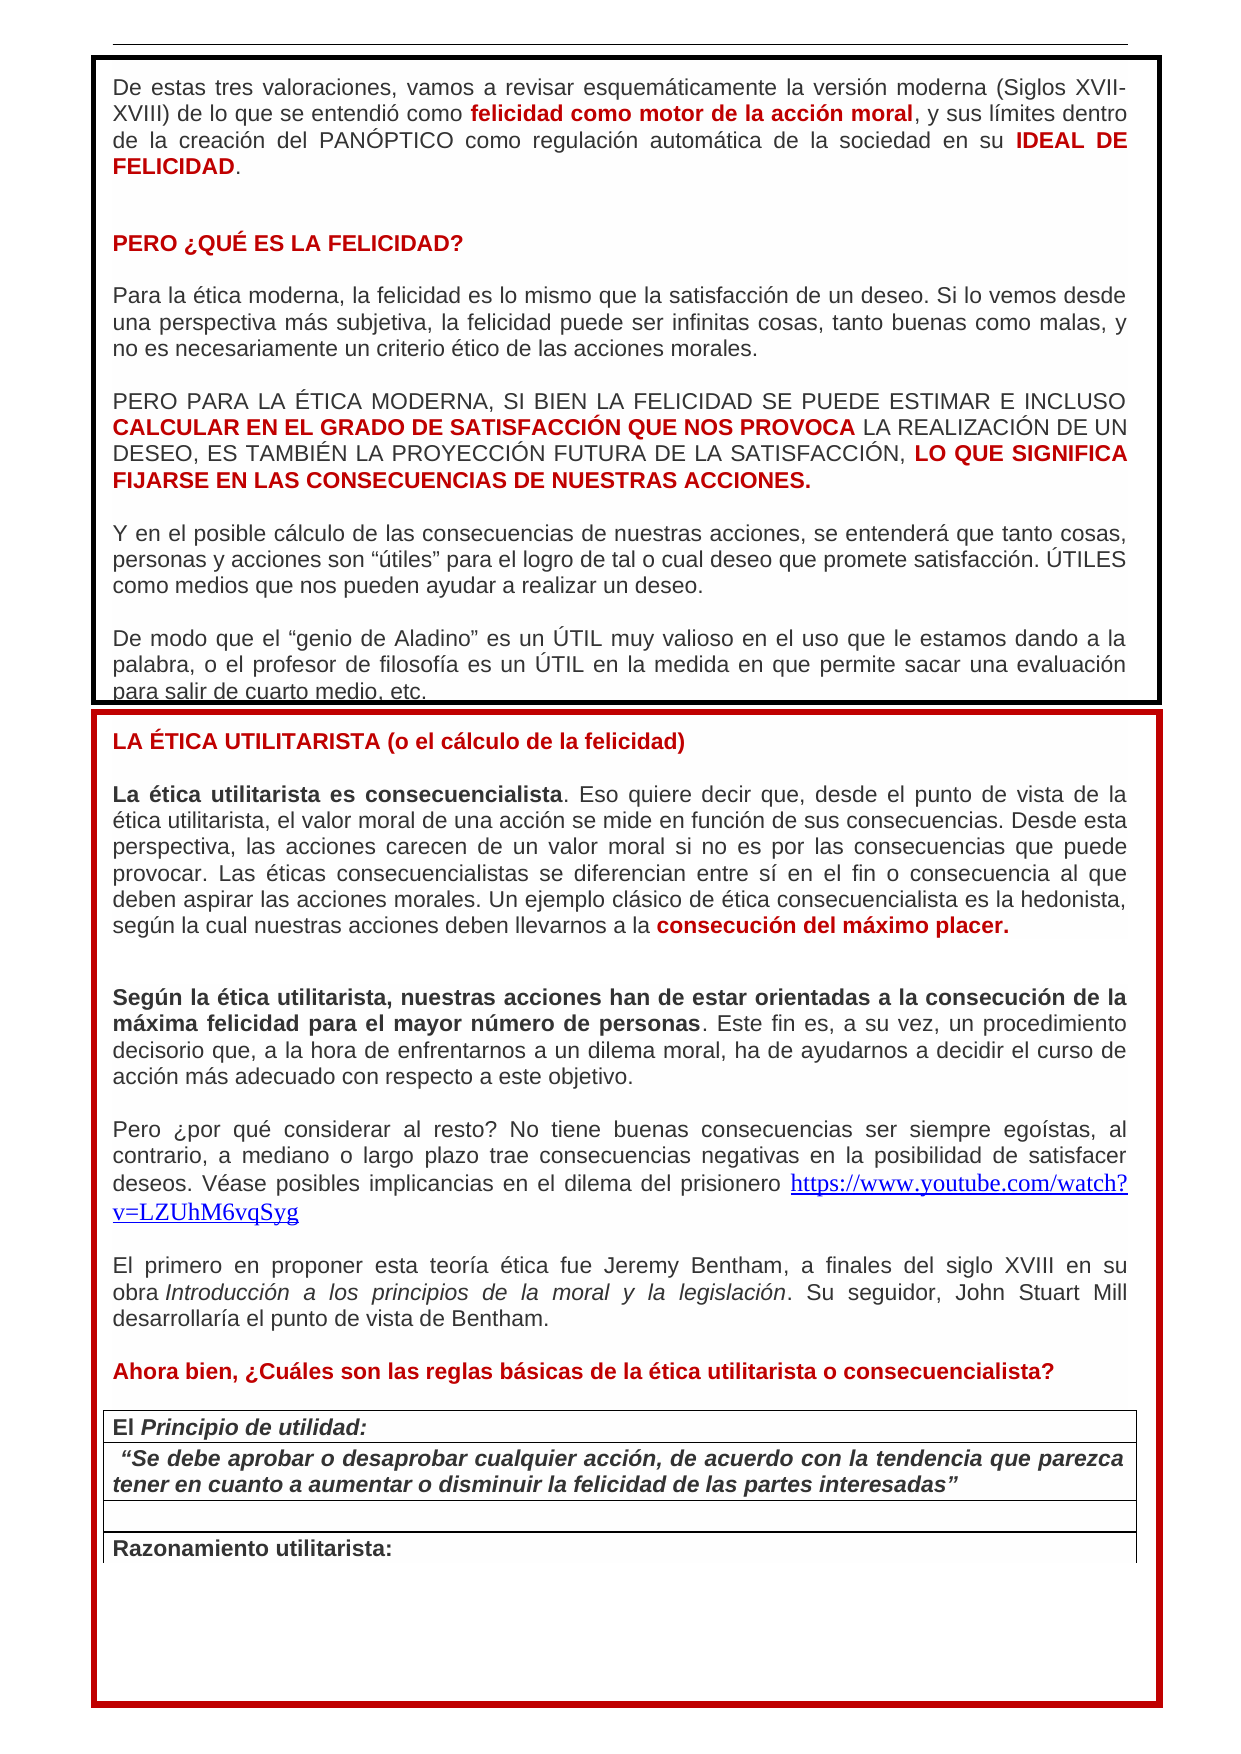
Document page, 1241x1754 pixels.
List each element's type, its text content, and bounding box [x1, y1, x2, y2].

text De estas tres valoraciones, vamos a revisar esquemáticamente la versión moderna (Siglos XVII-XVIII) de lo que se entendió como felicidad como motor de la acción moral, y sus límites dentro de la creación del PANÓPTICO como regulación automática de la sociedad en su IDEAL DE FELICIDAD. [112, 74, 1128, 179]
text Ahora bien, ¿Cuáles son las reglas básicas de la ética utilitarista o consecuencialista? [112, 1358, 1128, 1384]
text LA ÉTICA UTILITARISTA (o el cálculo de la felicidad) [112, 728, 1128, 754]
text Para la ética moderna, la felicidad es lo mismo que la satisfacción de un deseo. Si lo vemos desde una perspectiva más subjetiva, la felicidad puede ser infinitas cosas, tanto buenas como malas, y no es necesariamente un criterio ético de las acciones morales. [112, 282, 1128, 361]
text Según la ética utilitarista, nuestras acciones han de estar orientadas a la consecución de la máxima felicidad para el mayor número de personas. Este fin es, a su vez, un procedimiento decisorio que, a la hora de enfrentarnos a un dilema moral, ha de ayudarnos a decidir el curso de acción más adecuado con respecto a este objetivo. [112, 984, 1128, 1089]
text Razonamiento utilitarista: [104, 1533, 1136, 1563]
text Pero ¿por qué considerar al resto? No tiene buenas consecuencias ser siempre egoístas, al contrario, a mediano o largo plazo trae consecuencias negativas en la posibilidad de satisfacer deseos. Véase posibles implicancias en el dilema del prisionero https://www.youtube.com/watch?v=LZUhM6vqSyg [112, 1116, 1128, 1226]
text PERO PARA LA ÉTICA MODERNA, SI BIEN LA FELICIDAD SE PUEDE ESTIMAR E INCLUSO CALCULAR EN EL GRADO DE SATISFACCIÓN QUE NOS PROVOCA LA REALIZACIÓN DE UN DESEO, ES TAMBIÉN LA PROYECCIÓN FUTURA DE LA SATISFACCIÓN, LO QUE SIGNIFICA FIJARSE EN LAS CONSECUENCIAS DE NUESTRAS ACCIONES. [112, 388, 1128, 493]
text Y en el posible cálculo de las consecuencias de nuestras acciones, se entenderá que tanto cosas, personas y acciones son “útiles” para el logro de tal o cual deseo que promete satisfacción. ÚTILES como medios que nos pueden ayudar a realizar un deseo. [112, 519, 1128, 598]
text “Se debe aprobar o desaprobar cualquier acción, de acuerdo con la tendencia que parezca tener en cuanto a aumentar o disminuir la felicidad de las partes interesadas” [104, 1443, 1136, 1500]
text El Principio de utilidad: [104, 1411, 1136, 1442]
text De modo que el “genio de Aladino” es un ÚTIL muy valioso en el uso que le estamos dando a la palabra, o el profesor de filosofía es un ÚTIL en la medida en que permite sacar una evaluación para salir de cuarto medio, etc. [112, 625, 1128, 700]
text PERO ¿QUÉ ES LA FELICIDAD? [112, 229, 1128, 256]
text La ética utilitarista es consecuencialista. Eso quiere decir que, desde el punto de vista de la ética utilitarista, el valor moral de una acción se mide en función de sus consecuencias. Desde esta perspectiva, las acciones carecen de un valor moral si no es por las consecuencias que puede provocar. Las éticas consecuencialistas se diferencian entre sí en el fin o consecuencia al que deben aspirar las acciones morales. Un ejemplo clásico de ética consecuencialista es la hedonista, según la cual nuestras acciones deben llevarnos a la consecución del máximo placer. [112, 781, 1128, 939]
text El primero en proponer esta teoría ética fue Jeremy Bentham, a finales del siglo XVIII en su obra Introducción a los principios de la moral y la legislación. Su seguidor, John Stuart Mill desarrollaría el punto de vista de Bentham. [112, 1252, 1128, 1331]
